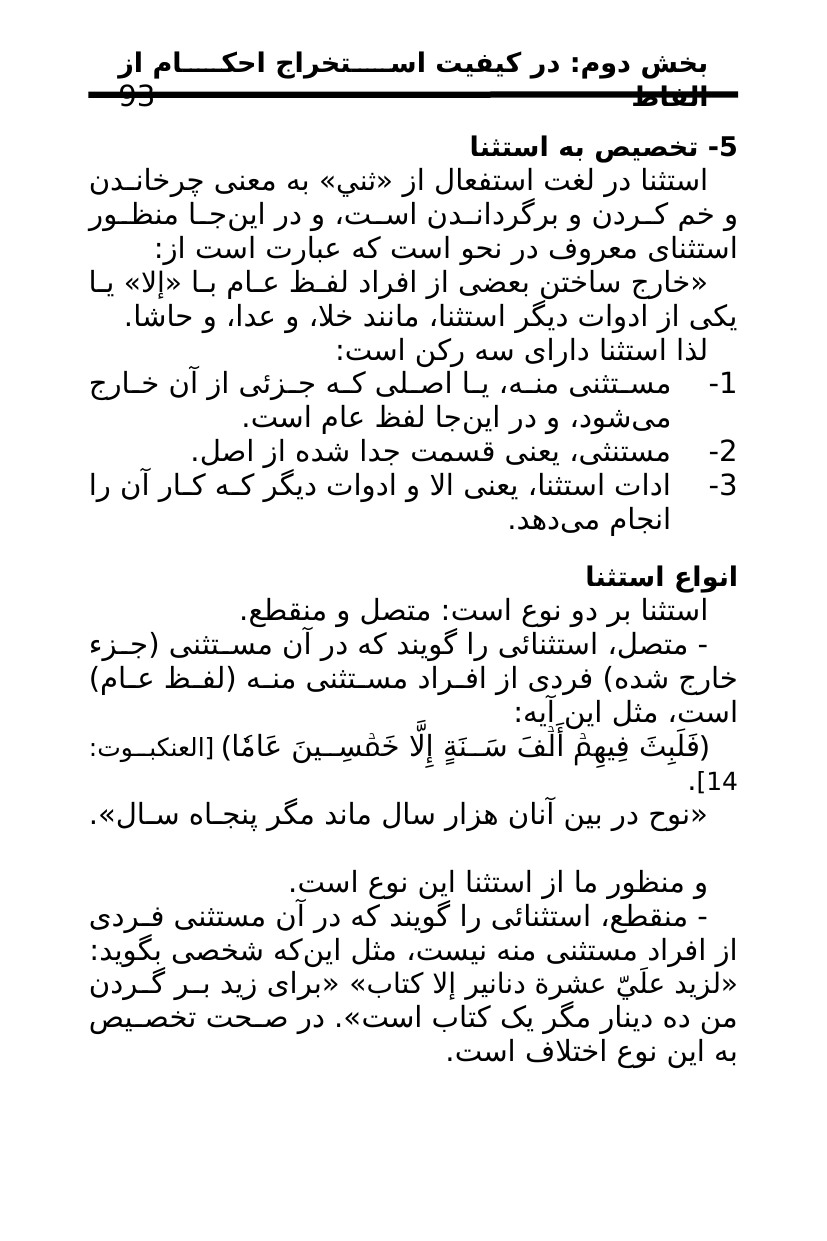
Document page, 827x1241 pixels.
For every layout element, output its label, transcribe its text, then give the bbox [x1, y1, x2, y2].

text «خارج ساختن بعضی از افراد لفظ عام با «إلا» یا یکی از ادوات دیگر استثنا، مانند خلا، و عدا، و حاشا. [89, 265, 738, 333]
text و منظور ما از استثنا این نوع است. [89, 865, 738, 899]
list مستثنی منه، یا اصلی که جزئی از آن خارج می‌شود، و در این‌جا لفظ عام است. [89, 367, 708, 435]
list مستنثی، یعنی قسمت جدا شده از اصل. [89, 435, 708, 469]
text استثنا در لغت استفعال از «ثني» به معنی چرخاندن و خم کردن و برگرداندن است، و در این‌جا منظور استثنای معروف در نحو است که عبارت است از‌: [89, 163, 738, 265]
text ﴿فَلَبِثَ فِيهِمۡ أَلۡفَ سَنَةٍ إِلَّا خَمۡسِينَ عَامٗا﴾ [العنکبوت: 14]. [89, 729, 738, 797]
text - منقطع، استثنائی را گویند که در آن مستثنی فردی از افراد مستثنی منه نیست، مثل این‌که شخصی بگوید‌: «لزید علَيّ عشرة دنانیر إلا کتاب» «برای زید بر گردن من ده دینار مگر یک کتاب است». در صحت تخصیص به این نوع اختلاف است. [89, 899, 738, 1069]
text 5- تخصیص به استثنا [89, 132, 738, 163]
text استثنا بر دو نوع است‌: متصل و منقطع. [89, 593, 738, 627]
text انواع استثنا [89, 562, 738, 593]
text لذا استثنا دارای سه رکن است‌: [89, 333, 738, 367]
text «نوح در بین آنان هزار سال ماند مگر پنجاه سال». [89, 797, 738, 865]
text - متصل، استثنائی را گویند که در آن مستثنی (جزء خارج شده) فردی از افراد مستثنی منه (لفظ عام) است، مثل این آیه‌: [89, 627, 738, 729]
list ادات استثنا، یعنی الا و ادوات دیگر که کار آن را انجام می‌دهد. [89, 469, 708, 537]
